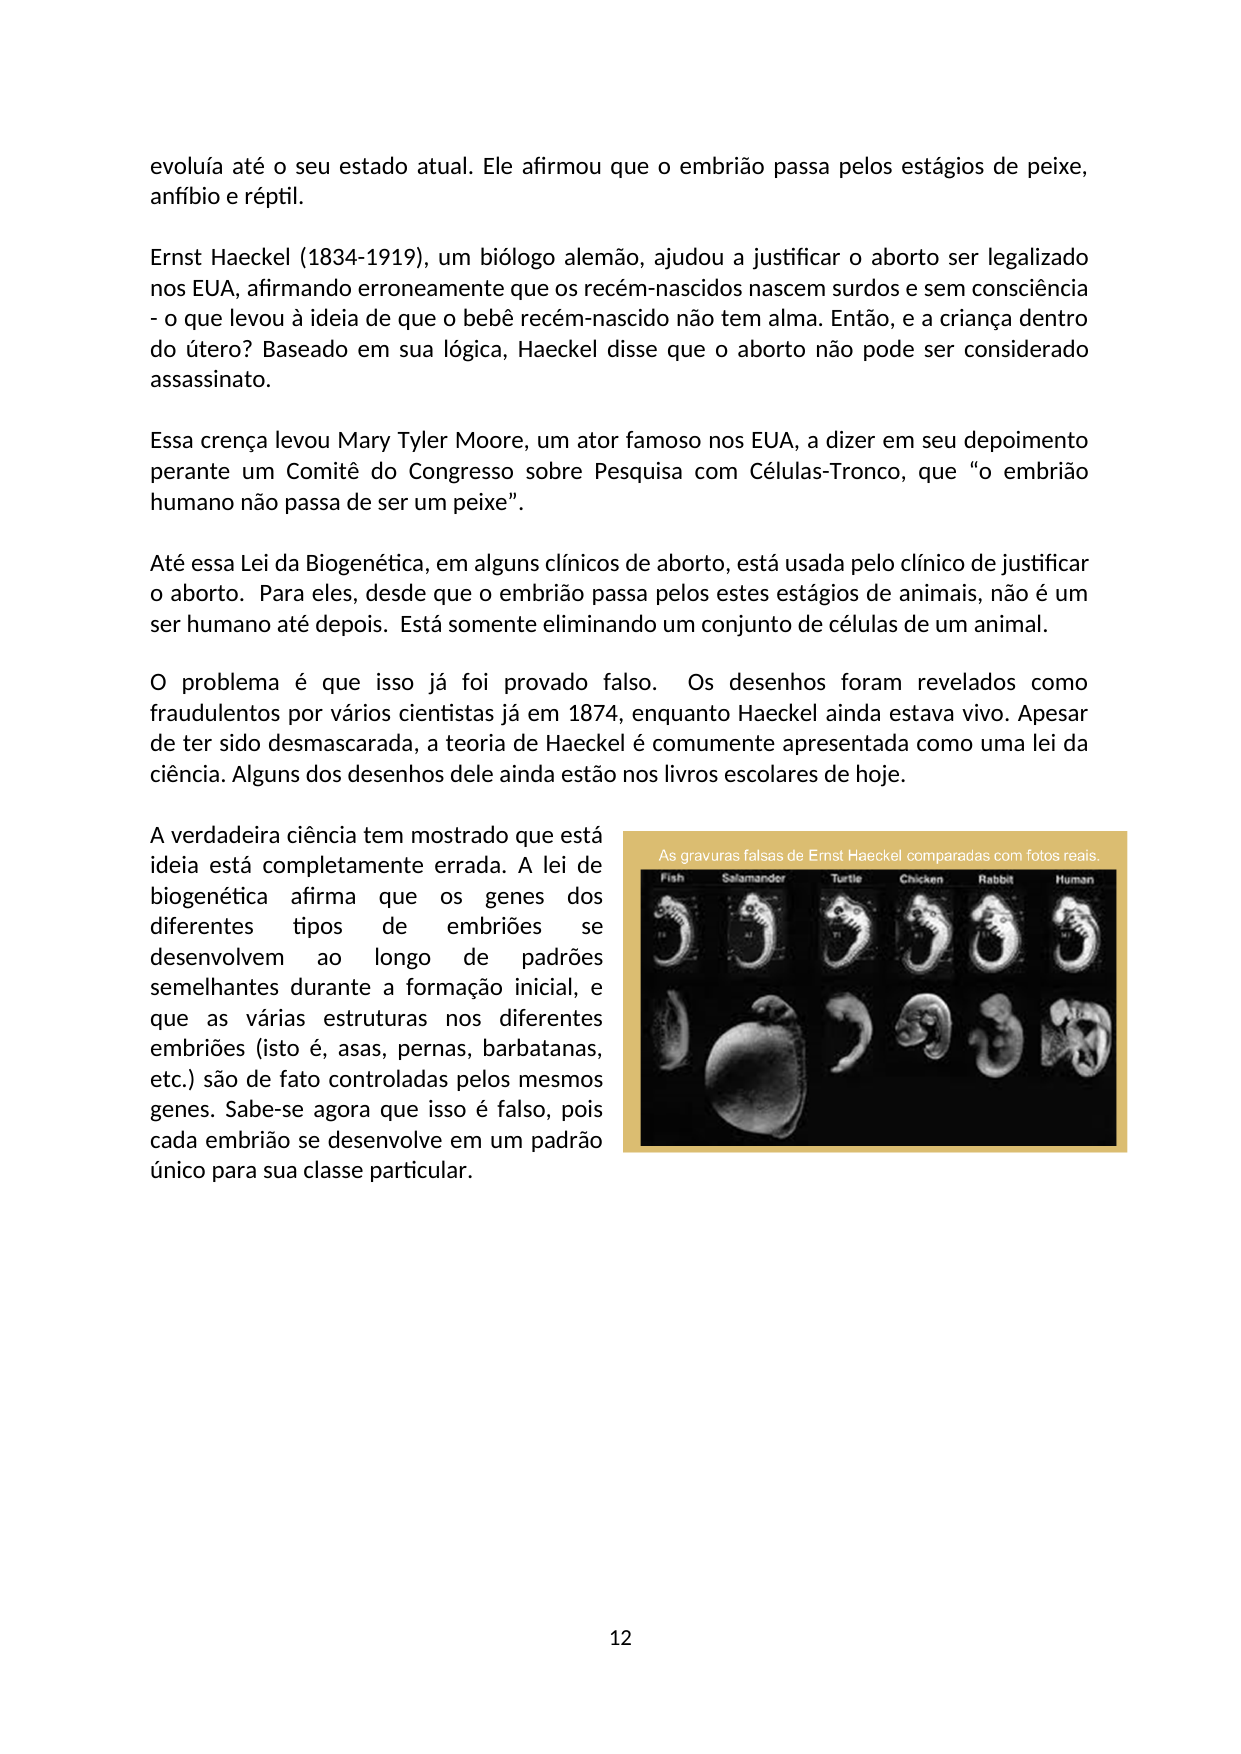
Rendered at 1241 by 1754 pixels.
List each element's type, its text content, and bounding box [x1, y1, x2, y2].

list Essa crença levou Mary Tyler Moore, um ator famoso nos EUA, a dizer em seu depoimento perante um Comitê do Congresso sobre Pesquisa com Células-Tronco, que “o embrião humano não passa de ser um peixe”. [150, 425, 1090, 516]
text Ernst Haeckel (1834-1919), um biólogo alemão, ajudou a justificar o aborto ser legalizado nos EUA, afirmando erroneamente que os recém-nascidos nascem surdos e sem consciência - o que levou à ideia de que o bebê recém-nascido não tem alma. Então, e a criança dentro do útero? Baseado em sua lógica, Haeckel disse que o aborto não pode ser considerado assassinato. [150, 242, 1090, 394]
list O problema é que isso já foi provado falso. Os desenhos foram revelados como fraudulentos por vários cientistas já em 1874, enquanto Haeckel ainda estava vivo. Apesar de ter sido desmascarada, a teoria de Haeckel é comumente apresentada como uma lei da ciência. Alguns dos desenhos dele ainda estão nos livros escolares de hoje. [150, 666, 1090, 788]
list Até essa Lei da Biogenética, em alguns clínicos de aborto, está usada pelo clínico de justificar o aborto. Para eles, desde que o embrião passa pelos estes estágios de animais, não é um ser humano até depois. Está somente eliminando um conjunto de células de um animal. [150, 547, 1090, 638]
picture [622, 831, 1128, 1153]
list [150, 150, 1090, 211]
